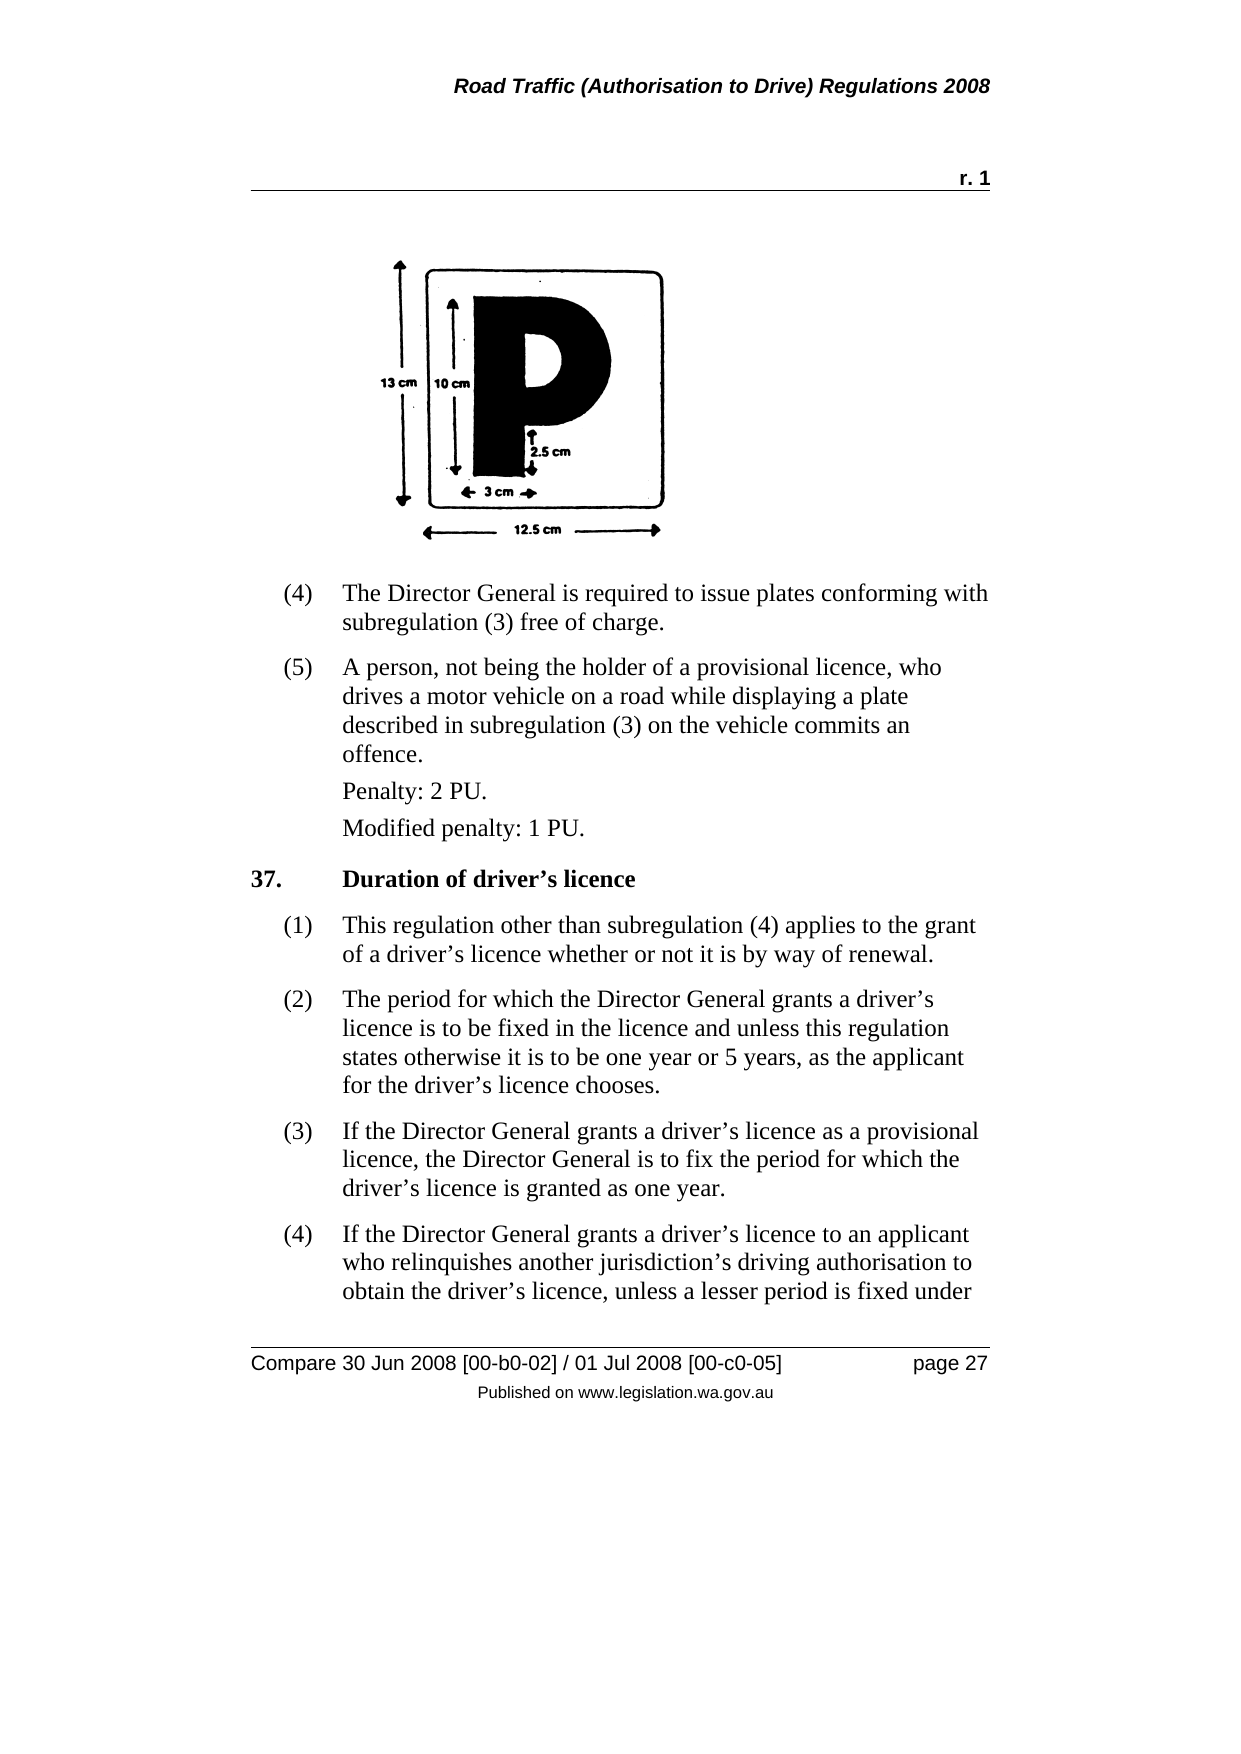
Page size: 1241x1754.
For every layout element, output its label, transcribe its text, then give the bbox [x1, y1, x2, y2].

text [251, 1219, 990, 1305]
text (2) The period for which the Director General grants a driver’s licence is to be fixed in the licence and unless this regulation states otherwise it is to be one year or 5 years, as the applicant for the driver’s licence chooses. [251, 984, 990, 1099]
text Penalty: 2 PU. [251, 776, 990, 804]
text (1) This regulation other than subregulation (4) applies to the grant of a driver’s licence whether or not it is by way of renewal. [251, 910, 990, 967]
text (3) If the Director General grants a driver’s licence as a provisional licence, the Director General is to fix the period for which the driver’s licence is granted as one year. [251, 1116, 990, 1202]
subtitle 37. Duration of driver’s licence [251, 864, 990, 893]
text Modified penalty: 1 PU. [251, 813, 990, 842]
text (5) A person, not being the holder of a provisional licence, who drives a motor vehicle on a road while displaying a plate described in subregulation (3) on the vehicle commits an offence. [251, 652, 990, 767]
text (4) The Director General is required to issue plates conforming with subregulation (3) free of charge. [251, 578, 990, 636]
